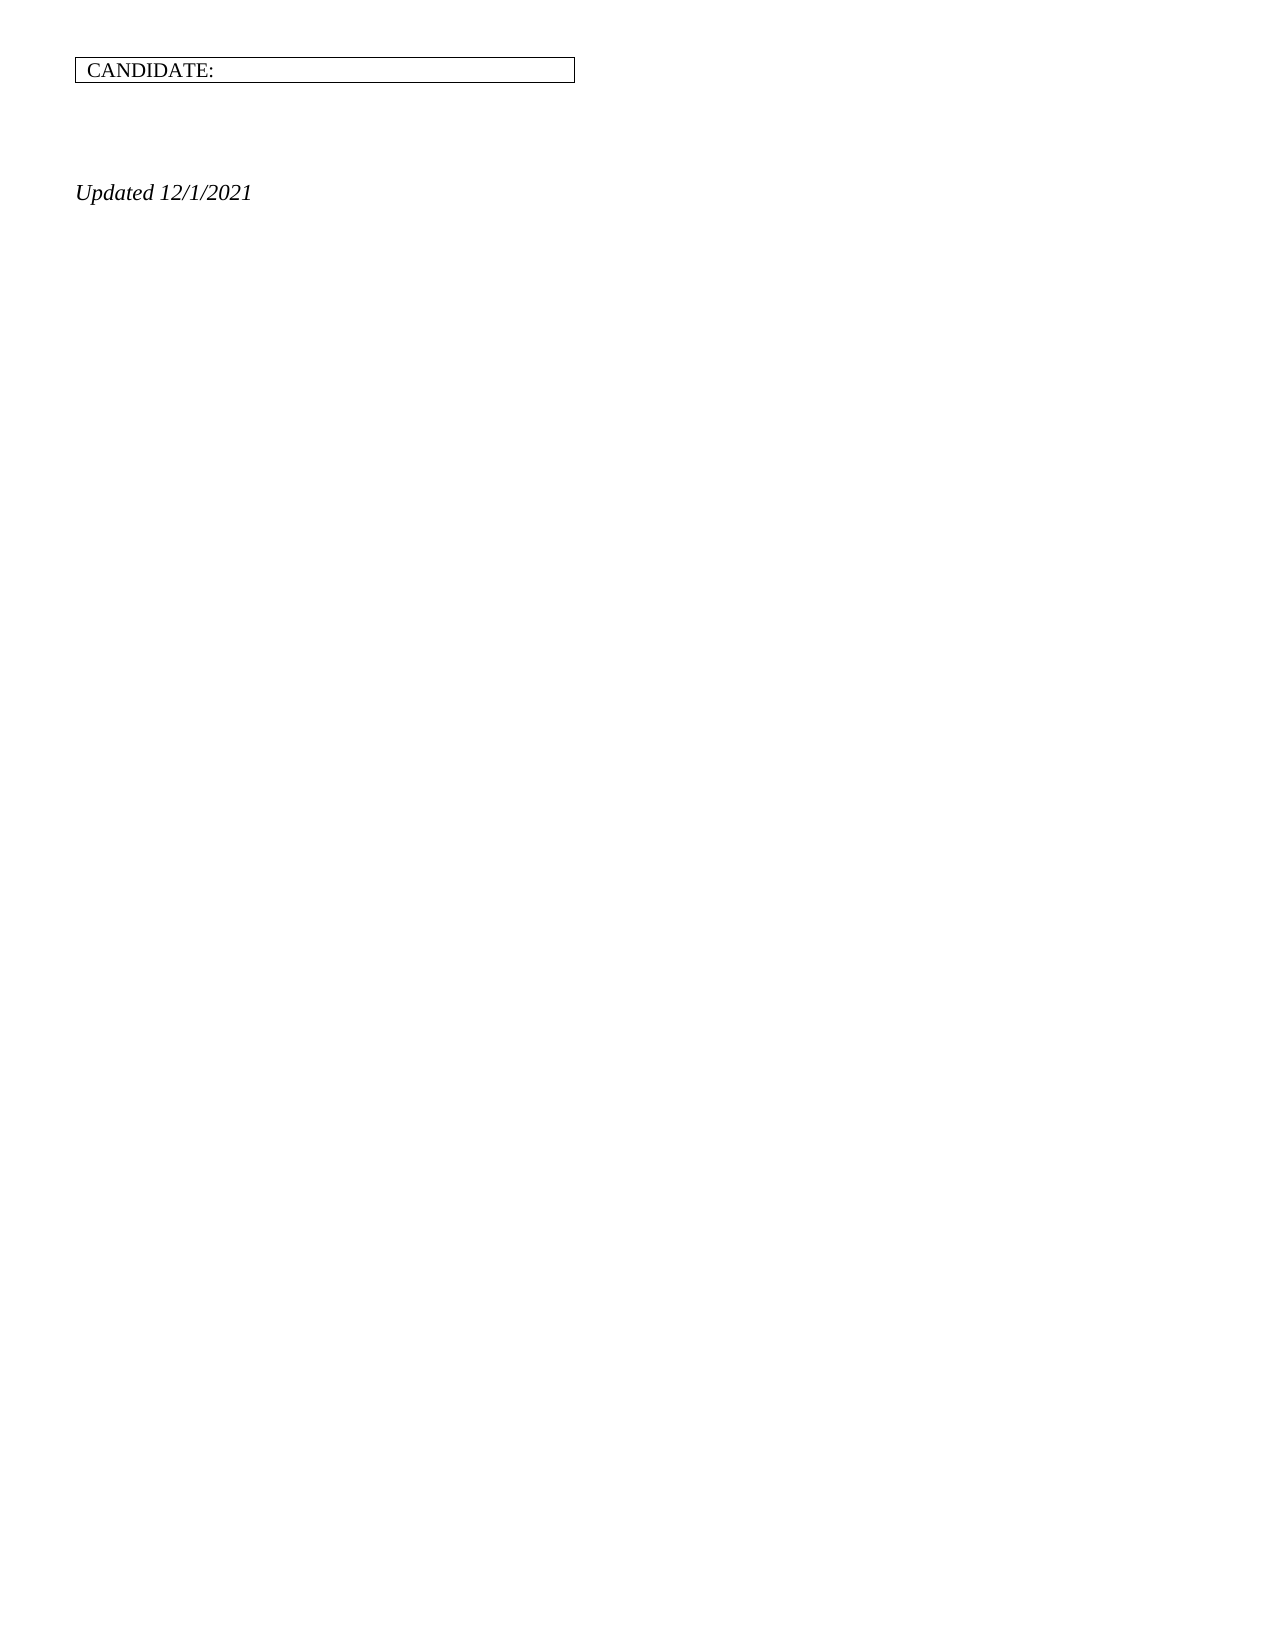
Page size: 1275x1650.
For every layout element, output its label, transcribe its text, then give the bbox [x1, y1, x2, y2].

text Updated 12/1/2021 [75, 179, 1200, 205]
